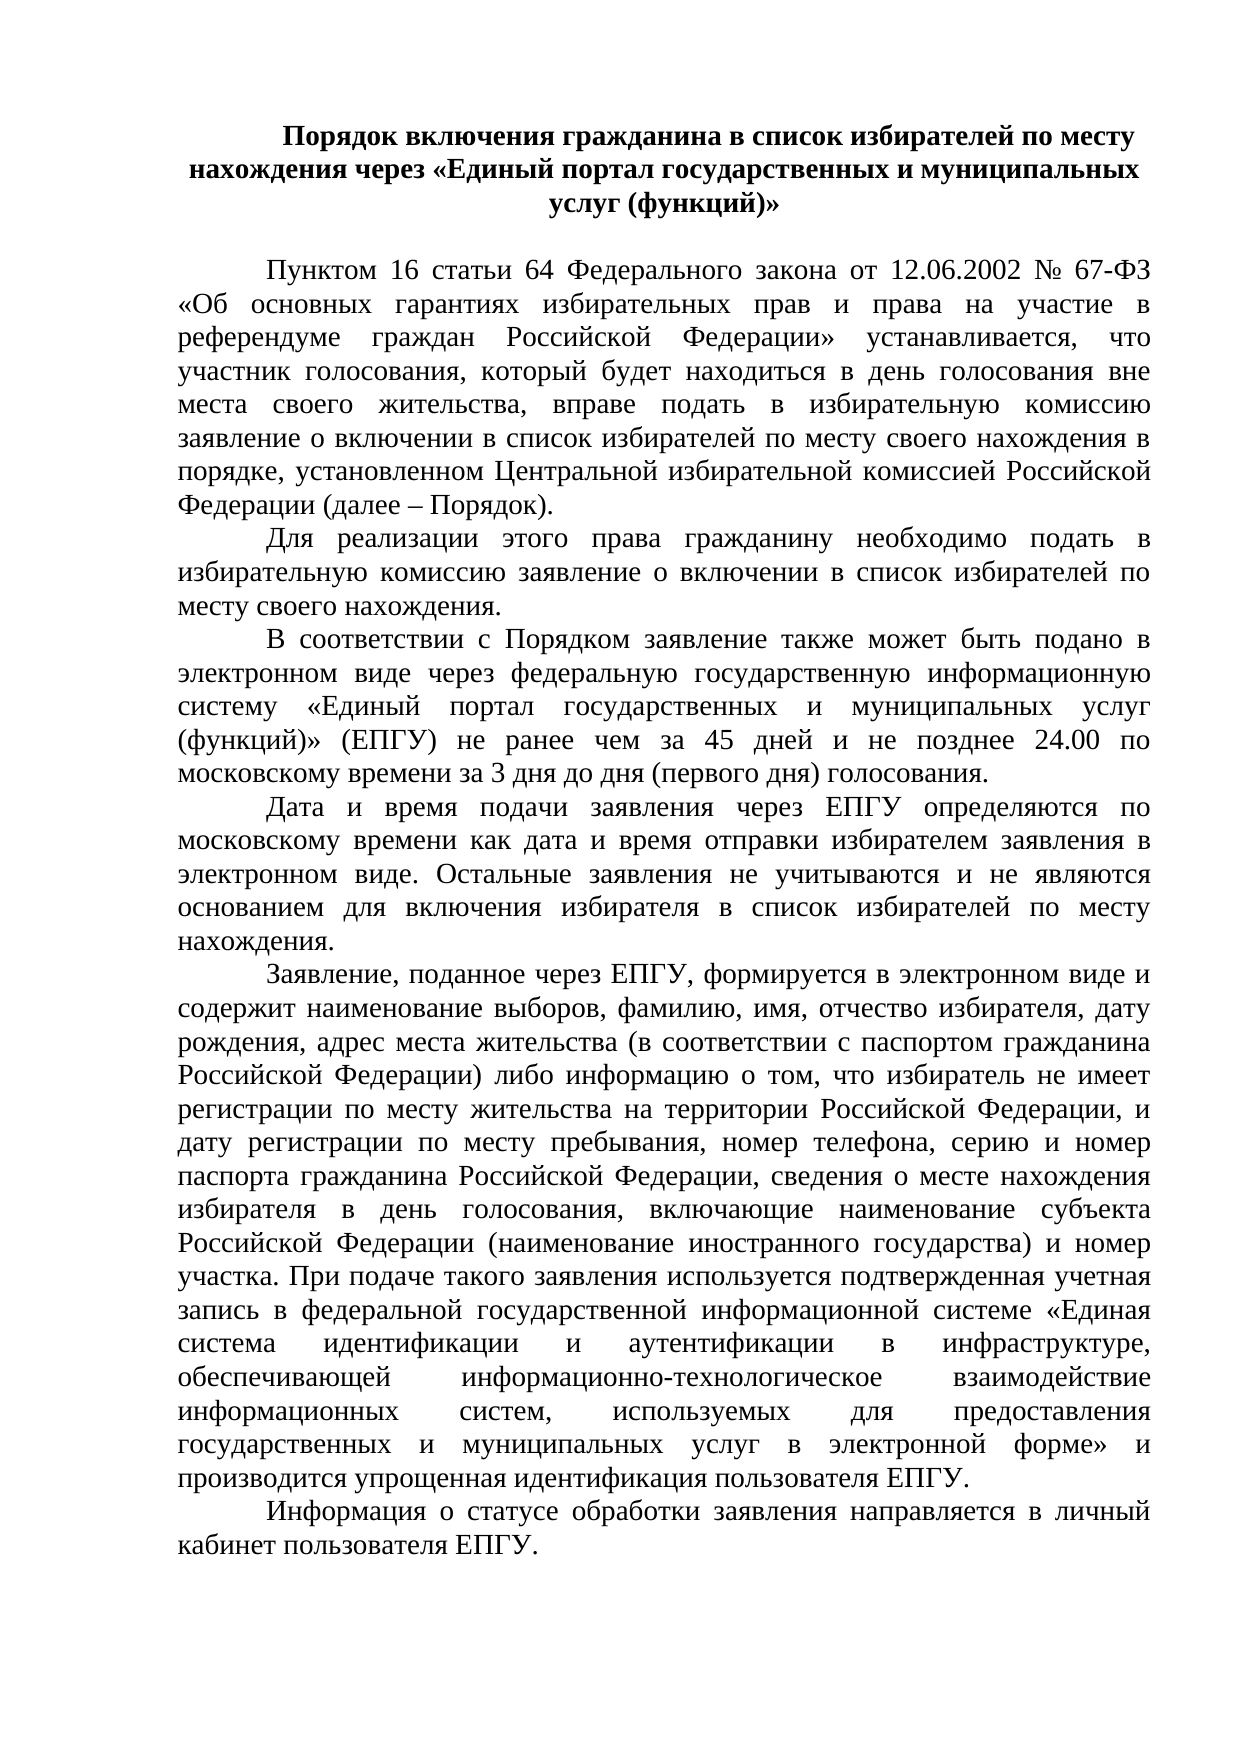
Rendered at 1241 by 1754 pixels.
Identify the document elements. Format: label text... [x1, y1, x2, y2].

text Пунктом 16 статьи 64 Федерального закона от 12.06.2002 № 67-ФЗ «Об основных гарантиях избирательных прав и права на участие в референдуме граждан Российской Федерации» устанавливается, что участник голосования, который будет находиться в день голосования вне места своего жительства, вправе подать в избирательную комиссию заявление о включении в список избирателей по месту своего нахождения в порядке, установленном Центральной избирательной комиссией Российской Федерации (далее – Порядок). [177, 252, 1152, 521]
text Порядок включения гражданина в список избирателей по месту нахождения через «Единый портал государственных и муниципальных услуг (функций)» [177, 118, 1152, 219]
text Заявление, поданное через ЕПГУ, формируется в электронном виде и содержит наименование выборов, фамилию, имя, отчество избирателя, дату рождения, адрес места жительства (в соответствии с паспортом гражданина Российской Федерации) либо информацию о том, что избиратель не имеет регистрации по месту жительства на территории Российской Федерации, и дату регистрации по месту пребывания, номер телефона, серию и номер паспорта гражданина Российской Федерации, сведения о месте нахождения избирателя в день голосования, включающие наименование субъекта Российской Федерации (наименование иностранного государства) и номер участка. При подаче такого заявления используется подтвержденная учетная запись в федеральной государственной информационной системе «Единая система идентификации и аутентификации в инфраструктуре, обеспечивающей информационно-технологическое взаимодействие информационных систем, используемых для предоставления государственных и муниципальных услуг в электронной форме» и производится упрощенная идентификация пользователя ЕПГУ. [177, 957, 1152, 1493]
text Информация о статусе обработки заявления направляется в личный кабинет пользователя ЕПГУ. [177, 1493, 1152, 1560]
text Дата и время подачи заявления через ЕПГУ определяются по московскому времени как дата и время отправки избирателем заявления в электронном виде. Остальные заявления не учитываются и не являются основанием для включения избирателя в список избирателей по месту нахождения. [177, 789, 1152, 957]
text В соответствии с Порядком заявление также может быть подано в электронном виде через федеральную государственную информационную систему «Единый портал государственных и муниципальных услуг (функций)» (ЕПГУ) не ранее чем за 45 дней и не позднее 24.00 по московскому времени за 3 дня до дня (первого дня) голосования. [177, 621, 1152, 789]
text Для реализации этого права гражданину необходимо подать в избирательную комиссию заявление о включении в список избирателей по месту своего нахождения. [177, 521, 1152, 621]
